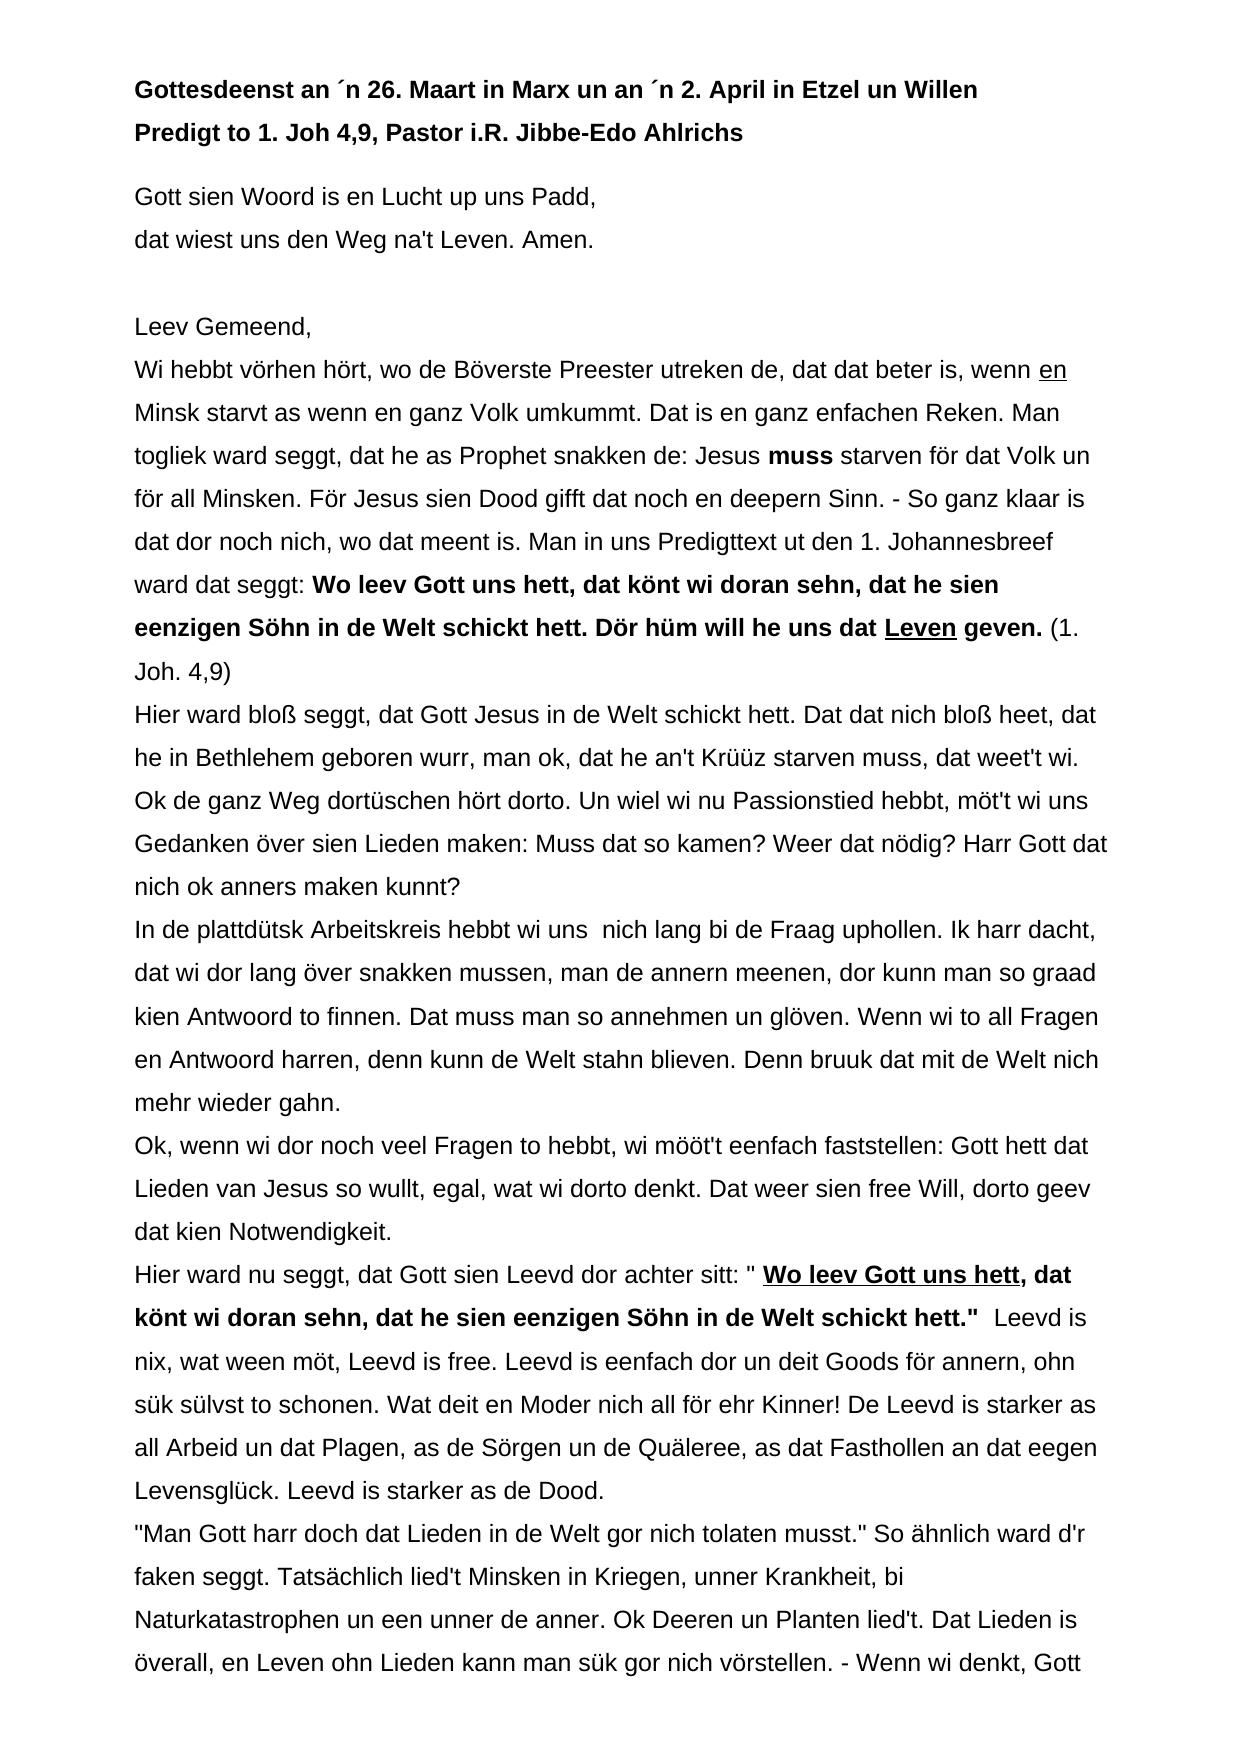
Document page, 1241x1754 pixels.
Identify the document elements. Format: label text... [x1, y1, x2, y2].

text In de plattdütsk Arbeitskreis hebbt wi uns nich lang bi de Fraag uphollen. Ik harr dacht, dat wi dor lang över snakken mussen, man de annern meenen, dor kunn man so graad kien Antwoord to finnen. Dat muss man so annehmen un glöven. Wenn wi to all Fragen en Antwoord harren, denn kunn de Welt stahn blieven. Denn bruuk dat mit de Welt nich mehr wieder gahn. [134, 915, 1109, 1116]
text Hier ward bloß seggt, dat Gott Jesus in de Welt schickt hett. Dat dat nich bloß heet, dat he in Bethlehem geboren wurr, man ok, dat he an't Krüüz starven muss, dat weet't wi. Ok de ganz Weg dortüschen hört dorto. Un wiel wi nu Passionstied hebbt, möt't wi uns Gedanken över sien Lieden maken: Muss dat so kamen? Weer dat nödig? Harr Gott dat nich ok anners maken kunnt? [134, 699, 1109, 901]
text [134, 1519, 1109, 1677]
text Gott sien Woord is en Lucht up uns Padd, [134, 182, 1109, 211]
text Gottesdeenst an ´n 26. Maart in Marx un an ´n 2. April in Etzel un Willen Predigt to 1. Joh 4,9, Pastor i.R. Jibbe-Edo Ahlrichs [134, 75, 1109, 147]
text Leev Gemeend, [134, 311, 1109, 340]
text Hier ward nu seggt, dat Gott sien Leevd dor achter sitt: " Wo leev Gott uns hett, dat könt wi doran sehn, dat he sien eenzigen Söhn in de Welt schickt hett." Leevd is nix, wat ween möt, Leevd is free. Leevd is eenfach dor un deit Goods för annern, ohn sük sülvst to schonen. Wat deit en Moder nich all för ehr Kinner! De Leevd is starker as all Arbeid un dat Plagen, as de Sörgen un de Quäleree, as dat Fasthollen an dat eegen Levensglück. Leevd is starker as de Dood. [134, 1260, 1109, 1504]
text Ok, wenn wi dor noch veel Fragen to hebbt, wi mööt't eenfach faststellen: Gott hett dat Lieden van Jesus so wullt, egal, wat wi dorto denkt. Dat weer sien free Will, dorto geev dat kien Notwendigkeit. [134, 1131, 1109, 1246]
text dat wiest uns den Weg na't Leven. Amen. [134, 225, 1109, 254]
text Wi hebbt vörhen hört, wo de Böverste Preester utreken de, dat dat beter is, wenn en Minsk starvt as wenn en ganz Volk umkummt. Dat is en ganz enfachen Reken. Man togliek ward seggt, dat he as Prophet snakken de: Jesus muss starven för dat Volk un för all Minsken. För Jesus sien Dood gifft dat noch en deepern Sinn. - So ganz klaar is dat dor noch nich, wo dat meent is. Man in uns Predigttext ut den 1. Johannesbreef ward dat seggt: Wo leev Gott uns hett, dat könt wi doran sehn, dat he sien eenzigen Söhn in de Welt schickt hett. Dör hüm will he uns dat Leven geven. (1. Joh. 4,9) [134, 354, 1109, 685]
